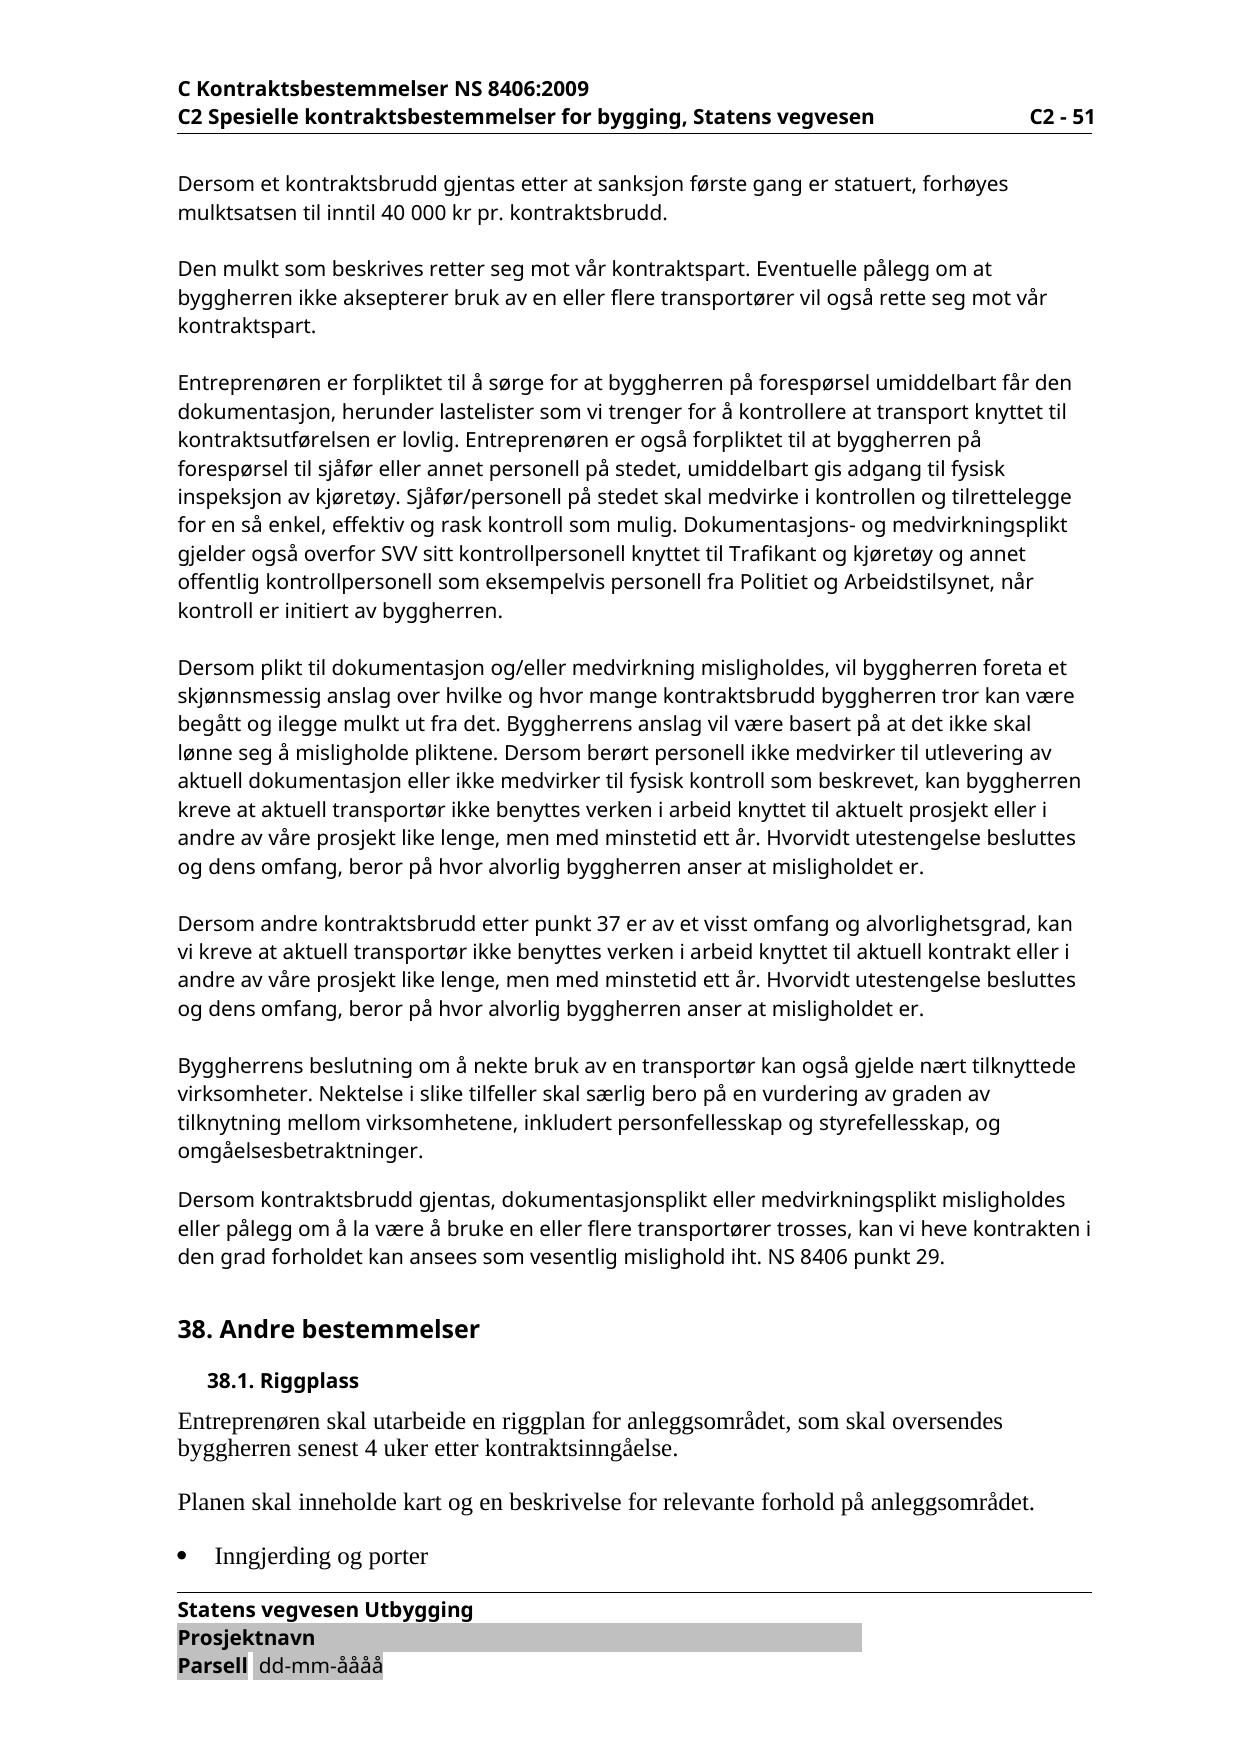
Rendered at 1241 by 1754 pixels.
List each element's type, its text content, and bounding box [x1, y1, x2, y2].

text Dersom andre kontraktsbrudd etter punkt 37 er av et visst omfang og alvorlighetsgrad, kan vi kreve at aktuell transportør ikke benyttes verken i arbeid knyttet til aktuell kontrakt eller i andre av våre prosjekt like lenge, men med minstetid ett år. Hvorvidt utestengelse besluttes og dens omfang, beror på hvor alvorlig byggherren anser at misligholdet er. [177, 909, 1092, 1022]
subtitle 38.1. Riggplass [207, 1367, 1092, 1395]
text Den mulkt som beskrives retter seg mot vår kontraktspart. Eventuelle pålegg om at byggherren ikke aksepterer bruk av en eller flere transportører vil også rette seg mot vår kontraktspart. [177, 254, 1092, 340]
text Byggherrens beslutning om å nekte bruk av en transportør kan også gjelde nært tilknyttede virksomheter. Nektelse i slike tilfeller skal særlig bero på en vurdering av graden av tilknytning mellom virksomhetene, inkludert personfellesskap og styrefellesskap, og omgåelsesbetraktninger. [177, 1051, 1092, 1164]
text Entreprenøren er forpliktet til å sørge for at byggherren på forespørsel umiddelbart får den dokumentasjon, herunder lastelister som vi trenger for å kontrollere at transport knyttet til kontraktsutførelsen er lovlig. Entreprenøren er også forpliktet til at byggherren på forespørsel til sjåfør eller annet personell på stedet, umiddelbart gis adgang til fysisk inspeksjon av kjøretøy. Sjåfør/personell på stedet skal medvirke i kontrollen og tilrettelegge for en så enkel, effektiv og rask kontroll som mulig. Dokumentasjons- og medvirkningsplikt gjelder også overfor SVV sitt kontrollpersonell knyttet til Trafikant og kjøretøy og annet offentlig kontrollpersonell som eksempelvis personell fra Politiet og Arbeidstilsynet, når kontroll er initiert av byggherren. [177, 368, 1092, 624]
text Planen skal inneholde kart og en beskrivelse for relevante forhold på anleggsområdet. [177, 1489, 1092, 1516]
text Dersom plikt til dokumentasjon og/eller medvirkning misligholdes, vil byggherren foreta et skjønnsmessig anslag over hvilke og hvor mange kontraktsbrudd byggherren tror kan være begått og ilegge mulkt ut fra det. Byggherrens anslag vil være basert på at det ikke skal lønne seg å misligholde pliktene. Dersom berørt personell ikke medvirker til utlevering av aktuell dokumentasjon eller ikke medvirker til fysisk kontroll som beskrevet, kan byggherren kreve at aktuell transportør ikke benyttes verken i arbeid knyttet til aktuelt prosjekt eller i andre av våre prosjekt like lenge, men med minstetid ett år. Hvorvidt utestengelse besluttes og dens omfang, beror på hvor alvorlig byggherren anser at misligholdet er. [177, 653, 1092, 880]
text Dersom kontraktsbrudd gjentas, dokumentasjonsplikt eller medvirkningsplikt misligholdes eller pålegg om å la være å bruke en eller flere transportører trosses, kan vi heve kontrakten i den grad forholdet kan ansees som vesentlig mislighold iht. NS 8406 punkt 29. [177, 1185, 1092, 1271]
text Dersom et kontraktsbrudd gjentas etter at sanksjon første gang er statuert, forhøyes mulktsatsen til inntil 40 000 kr pr. kontraktsbrudd. [177, 169, 1092, 226]
subtitle 38. Andre bestemmelser [177, 1312, 1092, 1346]
list Inngjerding og porter [177, 1543, 1092, 1570]
text Entreprenøren skal utarbeide en riggplan for anleggsområdet, som skal oversendes byggherren senest 4 uker etter kontraktsinngåelse. [177, 1407, 1092, 1462]
